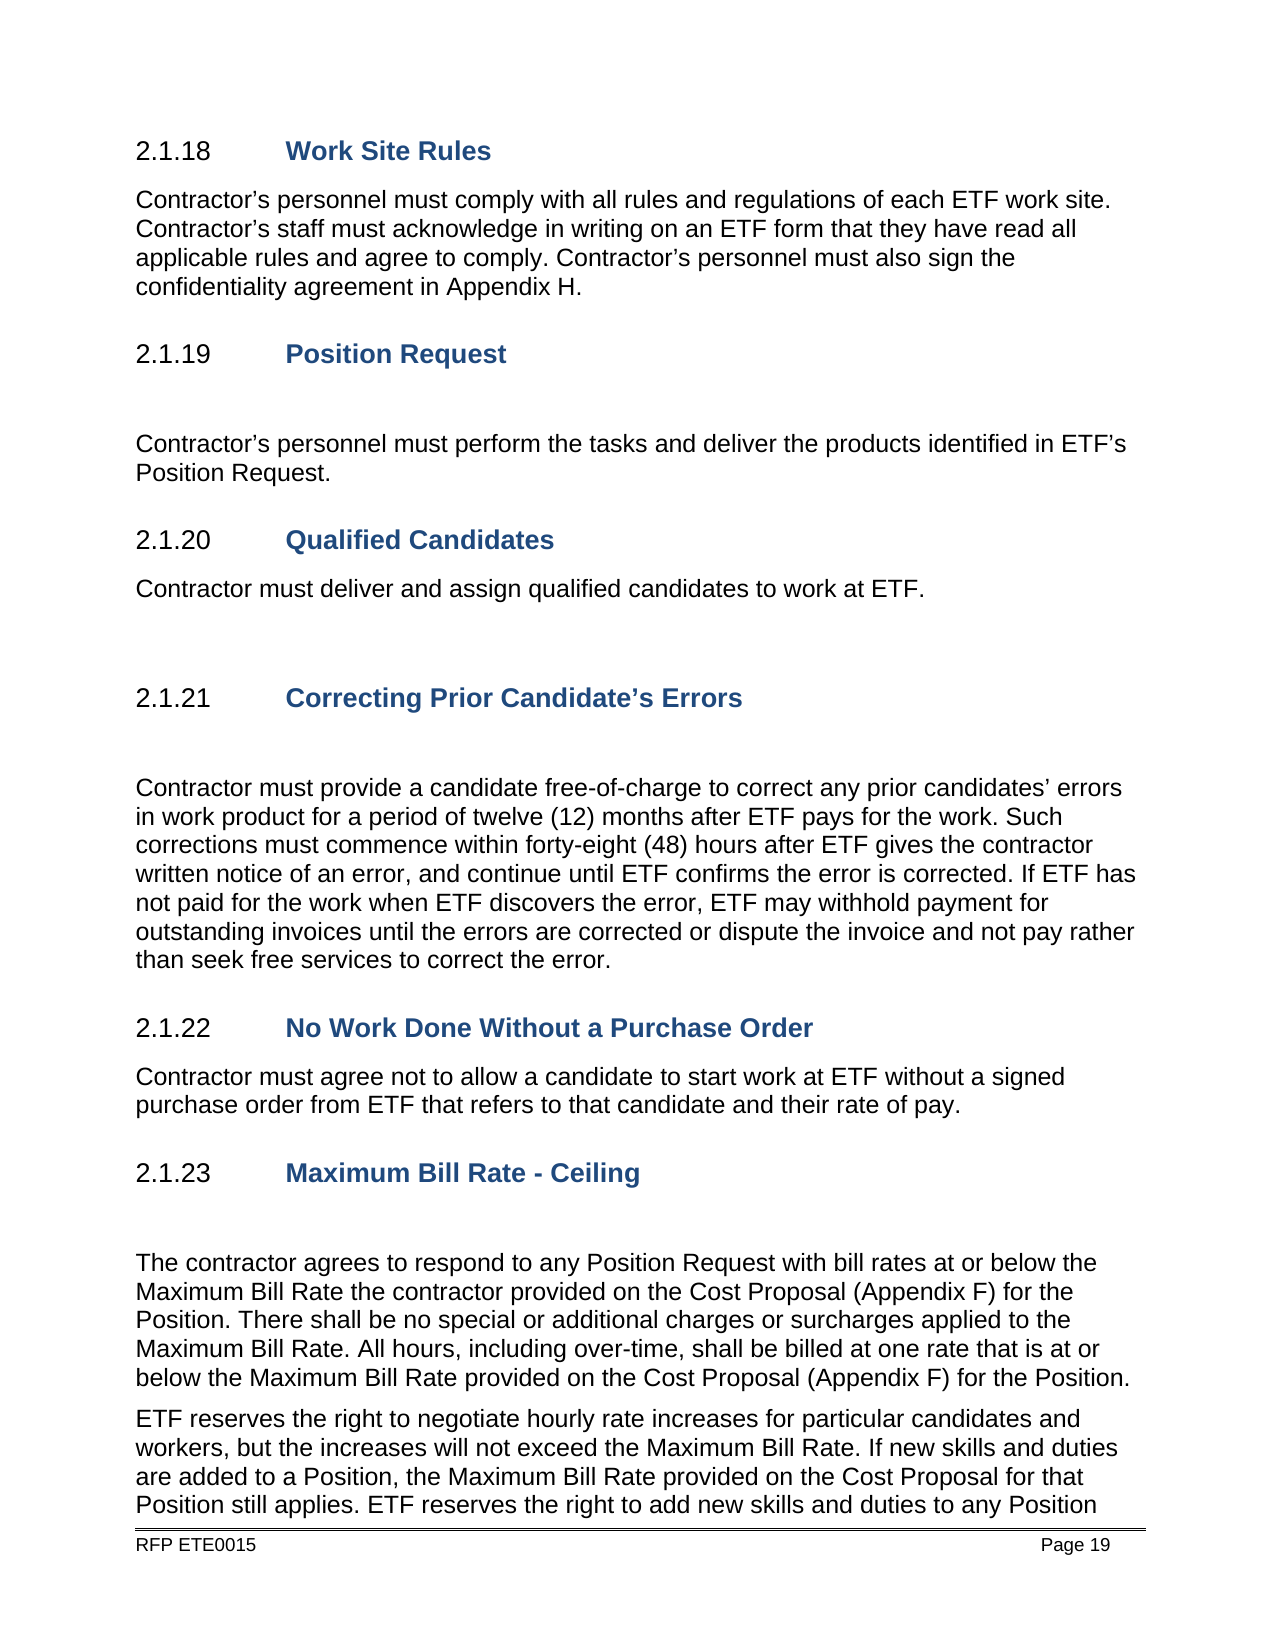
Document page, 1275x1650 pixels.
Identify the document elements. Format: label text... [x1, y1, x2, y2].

text Contractor must provide a candidate free-of-charge to correct any prior candidates’ errors in work product for a period of twelve (12) months after ETF pays for the work. Such corrections must commence within forty-eight (48) hours after ETF gives the contractor written notice of an error, and continue until ETF confirms the error is corrected. If ETF has not paid for the work when ETF discovers the error, ETF may withhold payment for outstanding invoices until the errors are corrected or dispute the invoice and not pay rather than seek free services to correct the error. [135, 773, 1146, 974]
text Contractor’s personnel must perform the tasks and deliver the products identified in ETF’s Position Request. [135, 429, 1146, 487]
subtitle Correcting Prior Candidate’s Errors [135, 682, 1146, 713]
subtitle Maximum Bill Rate - Ceiling [135, 1157, 1146, 1188]
subtitle Qualified Candidates [135, 524, 1146, 555]
subtitle Work Site Rules [135, 135, 1146, 167]
subtitle No Work Done Without a Purchase Order [135, 1012, 1146, 1043]
text The contractor agrees to respond to any Position Request with bill rates at or below the Maximum Bill Rate the contractor provided on the Cost Proposal (Appendix F) for the Position. There shall be no special or additional charges or surcharges applied to the Maximum Bill Rate. All hours, including over-time, shall be billed at one rate that is at or below the Maximum Bill Rate provided on the Cost Proposal (Appendix F) for the Position. [135, 1248, 1146, 1392]
subtitle Position Request [135, 338, 1146, 369]
text Contractor must agree not to allow a candidate to start work at ETF without a signed purchase order from ETF that refers to that candidate and their rate of pay. [135, 1062, 1146, 1119]
text Contractor must deliver and assign qualified candidates to work at ETF. [135, 574, 1146, 603]
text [135, 1404, 1146, 1519]
text Contractor’s personnel must comply with all rules and regulations of each ETF work site. Contractor’s staff must acknowledge in writing on an ETF form that they have read all applicable rules and agree to comply. Contractor’s personnel must also sign the confidentiality agreement in Appendix H. [135, 185, 1146, 300]
